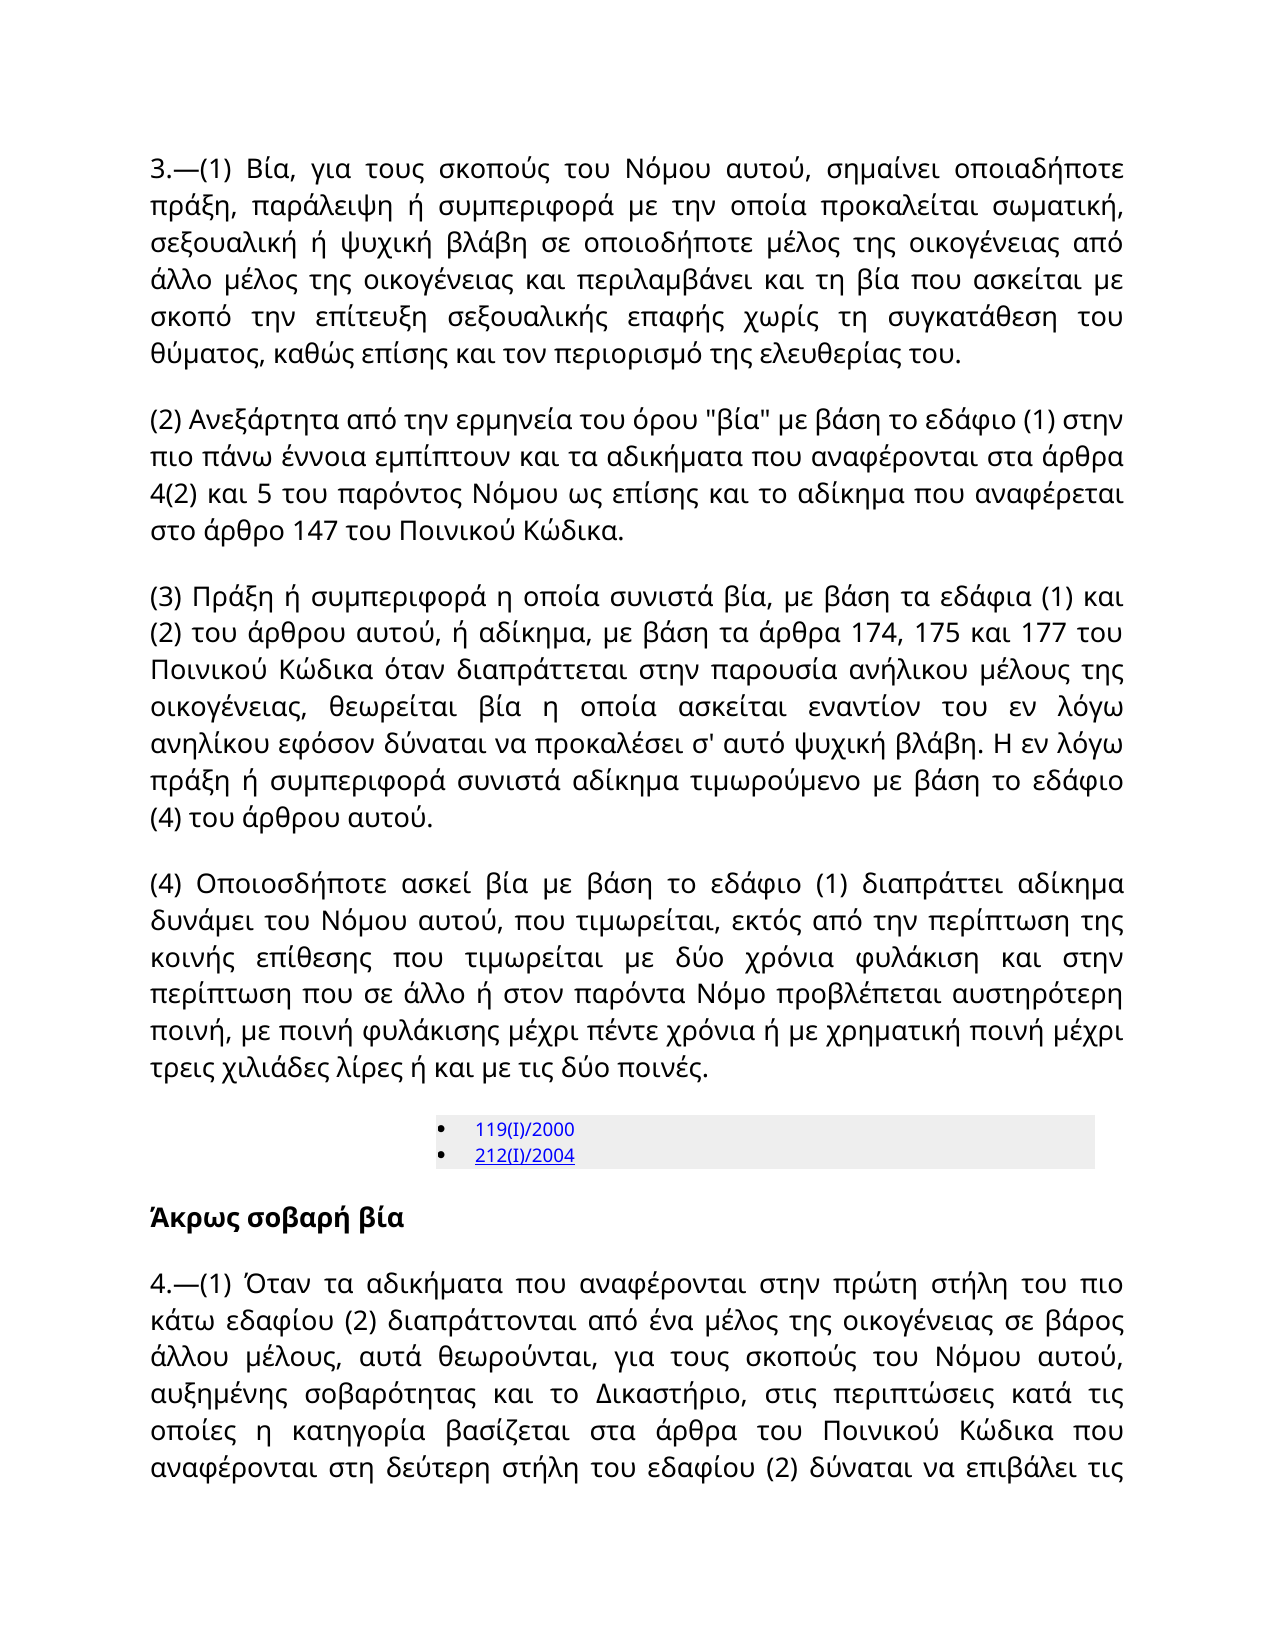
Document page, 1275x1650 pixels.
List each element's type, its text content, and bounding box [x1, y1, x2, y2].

text (4) Οποιοσδήποτε ασκεί βία με βάση το εδάφιο (1) διαπράττει αδίκημα δυνάμει του Νόμου αυτού, που τιμωρείται, εκτός από την περίπτωση της κοινής επίθεσης που τιμωρείται με δύο χρόνια φυλάκιση και στην περίπτωση που σε άλλο ή στον παρόντα Νόμο προβλέπεται αυστηρότερη ποινή, με ποινή φυλάκισης μέχρι πέντε χρόνια ή με χρηματική ποινή μέχρι τρεις χιλιάδες λίρες ή και με τις δύο ποινές. [150, 864, 1125, 1086]
list 119(I)/2000 [438, 1116, 1094, 1140]
list 212(I)/2004 [438, 1140, 1094, 1167]
text (3) Πράξη ή συμπεριφορά η οποία συνιστά βία, με βάση τα εδάφια (1) και (2) του άρθρου αυτού, ή αδίκημα, με βάση τα άρθρα 174, 175 και 177 του Ποινικού Κώδικα όταν διαπράττεται στην παρουσία ανήλικου μέλους της οικογένειας, θεωρείται βία η οποία ασκείται εναντίον του εν λόγω ανηλίκου εφόσον δύναται να προκαλέσει σ' αυτό ψυχική βλάβη. Η εν λόγω πράξη ή συμπεριφορά συνιστά αδίκημα τιμωρούμενο με βάση το εδάφιο (4) του άρθρου αυτού. [150, 577, 1125, 835]
text 3.—(1) Βία, για τους σκοπούς του Νόμου αυτού, σημαίνει οποιαδήποτε πράξη, παράλειψη ή συμπεριφορά με την οποία προκαλείται σωματική, σεξουαλική ή ψυχική βλάβη σε οποιοδήποτε μέλος της οικογένειας από άλλο μέλος της οικογένειας και περιλαμβάνει και τη βία που ασκείται με σκοπό την επίτευξη σεξουαλικής επαφής χωρίς τη συγκατάθεση του θύματος, καθώς επίσης και τον περιορισμό της ελευθερίας του. [150, 150, 1125, 371]
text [150, 1264, 1125, 1485]
text Άκρως σoβαρή βία [150, 1198, 1125, 1235]
text (2) Ανεξάρτητα από την ερμηνεία του όρου "βία" με βάση το εδάφιο (1) στην πιο πάνω έννοια εμπίπτουν και τα αδικήματα που αναφέρονται στα άρθρα 4(2) και 5 του παρόντος Νόμου ως επίσης και το αδίκημα που αναφέρεται στο άρθρο 147 του Ποινικού Κώδικα. [150, 400, 1125, 548]
